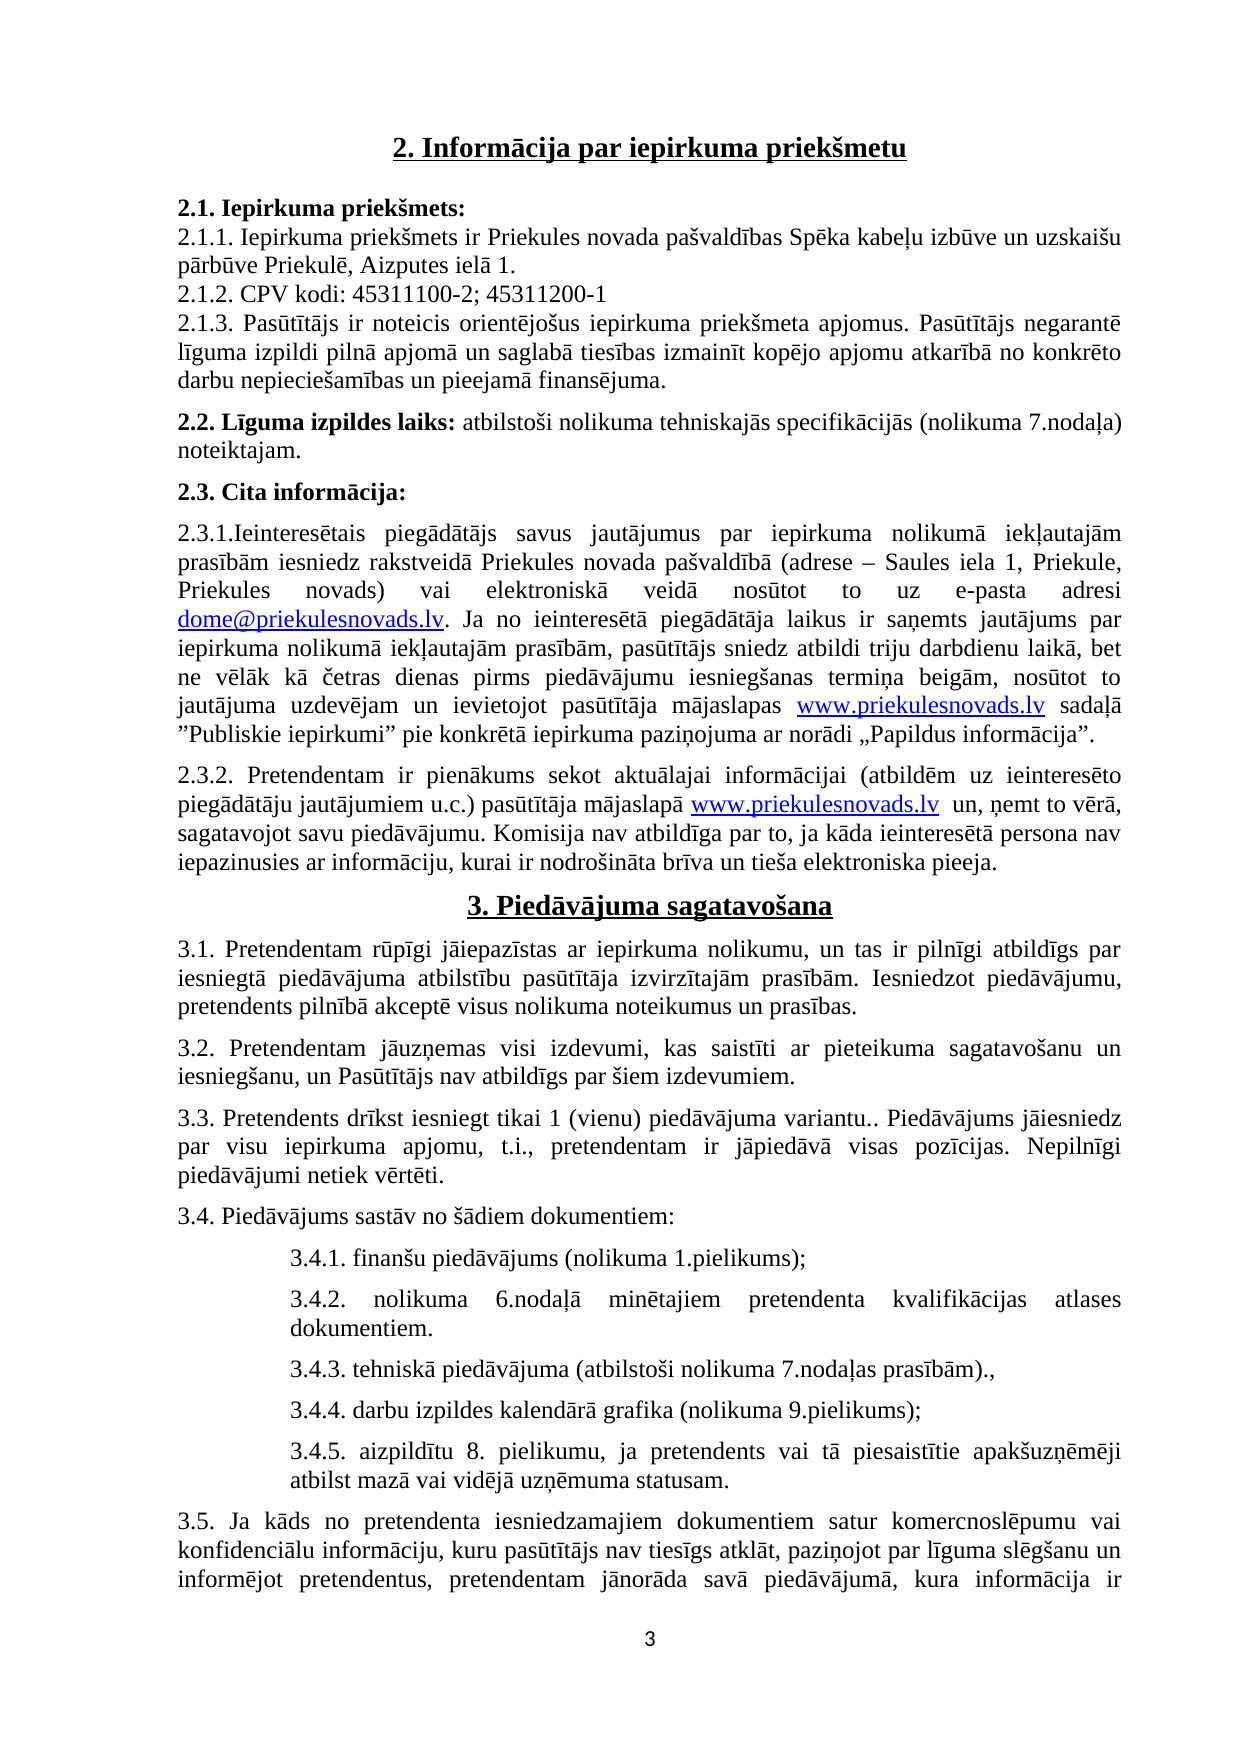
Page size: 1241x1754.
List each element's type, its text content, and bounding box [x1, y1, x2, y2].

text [177, 1506, 1122, 1593]
text 2.1.1. Iepirkuma priekšmets ir Priekules novada pašvaldības Spēka kabeļu izbūve un uzskaišu pārbūve Priekulē, Aizputes ielā 1. [177, 222, 1122, 279]
text 3.4.2. nolikuma 6.nodaļā minētajiem pretendenta kvalifikācijas atlases dokumentiem. [290, 1284, 1122, 1341]
text 3.4.3. tehniskā piedāvājuma (atbilstoši nolikuma 7.nodaļas prasībām)., [290, 1354, 1122, 1383]
text 3.4. Piedāvājums sastāv no šādiem dokumentiem: [177, 1201, 1122, 1230]
text 2.3. Cita informācija: [177, 477, 1122, 505]
text 3. Piedāvājuma sagatavošana [177, 888, 1122, 921]
text 2.1. Iepirkuma priekšmets: [177, 193, 1122, 222]
text 3.3. Pretendents drīkst iesniegt tikai 1 (vienu) piedāvājuma variantu.. Piedāvājums jāiesniedz par visu iepirkuma apjomu, t.i., pretendentam ir jāpiedāvā visas pozīcijas. Nepilnīgi piedāvājumi netiek vērtēti. [177, 1103, 1122, 1189]
text 3.4.1. finanšu piedāvājums (nolikuma 1.pielikums); [290, 1243, 1122, 1271]
text 2.1.2. CPV kodi: 45311100-2; 45311200-1 [177, 279, 1122, 308]
text 3.4.5. aizpildītu 8. pielikumu, ja pretendents vai tā piesaistītie apakšuzņēmēji atbilst mazā vai vidējā uzņēmuma statusam. [290, 1436, 1122, 1494]
text 3.1. Pretendentam rūpīgi jāiepazīstas ar iepirkuma nolikumu, un tas ir pilnīgi atbildīgs par iesniegtā piedāvājuma atbilstību pasūtītāja izvirzītajām prasībām. Iesniedzot piedāvājumu, pretendents pilnībā akceptē visus nolikuma noteikumus un prasības. [177, 934, 1122, 1020]
text 2. Informācija par iepirkuma priekšmetu [177, 131, 1122, 164]
text 3.4.4. darbu izpildes kalendārā grafika (nolikuma 9.pielikums); [290, 1395, 1122, 1424]
text 2.3.2. Pretendentam ir pienākums sekot aktuālajai informācijai (atbildēm uz ieinteresēto piegādātāju jautājumiem u.c.) pasūtītāja mājaslapā www.priekulesnovads.lv un, ņemt to vērā, sagatavojot savu piedāvājumu. Komisija nav atbildīga par to, ja kāda ieinteresētā persona nav iepazinusies ar informāciju, kurai ir nodrošināta brīva un tieša elektroniska pieeja. [177, 760, 1122, 875]
text 2.1.3. Pasūtītājs ir noteicis orientējošus iepirkuma priekšmeta apjomus. Pasūtītājs negarantē līguma izpildi pilnā apjomā un saglabā tiesības izmainīt kopējo apjomu atkarībā no konkrēto darbu nepieciešamības un pieejamā finansējuma. [177, 308, 1122, 394]
text 3.2. Pretendentam jāuzņemas visi izdevumi, kas saistīti ar pieteikuma sagatavošanu un iesniegšanu, un Pasūtītājs nav atbildīgs par šiem izdevumiem. [177, 1033, 1122, 1090]
text 2.2. Līguma izpildes laiks: atbilstoši nolikuma tehniskajās specifikācijās (nolikuma 7.nodaļa) noteiktajam. [177, 407, 1122, 464]
text 2.3.1.Ieinteresētais piegādātājs savus jautājumus par iepirkuma nolikumā iekļautajām prasībām iesniedz rakstveidā Priekules novada pašvaldībā (adrese – Saules iela 1, Priekule, Priekules novads) vai elektroniskā veidā nosūtot to uz e-pasta adresi dome@priekulesnovads.lv. Ja no ieinteresētā piegādātāja laikus ir saņemts jautājums par iepirkuma nolikumā iekļautajām prasībām, pasūtītājs sniedz atbildi triju darbdienu laikā, bet ne vēlāk kā četras dienas pirms piedāvājumu iesniegšanas termiņa beigām, nosūtot to jautājuma uzdevējam un ievietojot pasūtītāja mājaslapas www.priekulesnovads.lv sadaļā ”Publiskie iepirkumi” pie konkrētā iepirkuma paziņojuma ar norādi „Papildus informācija”. [177, 518, 1122, 748]
